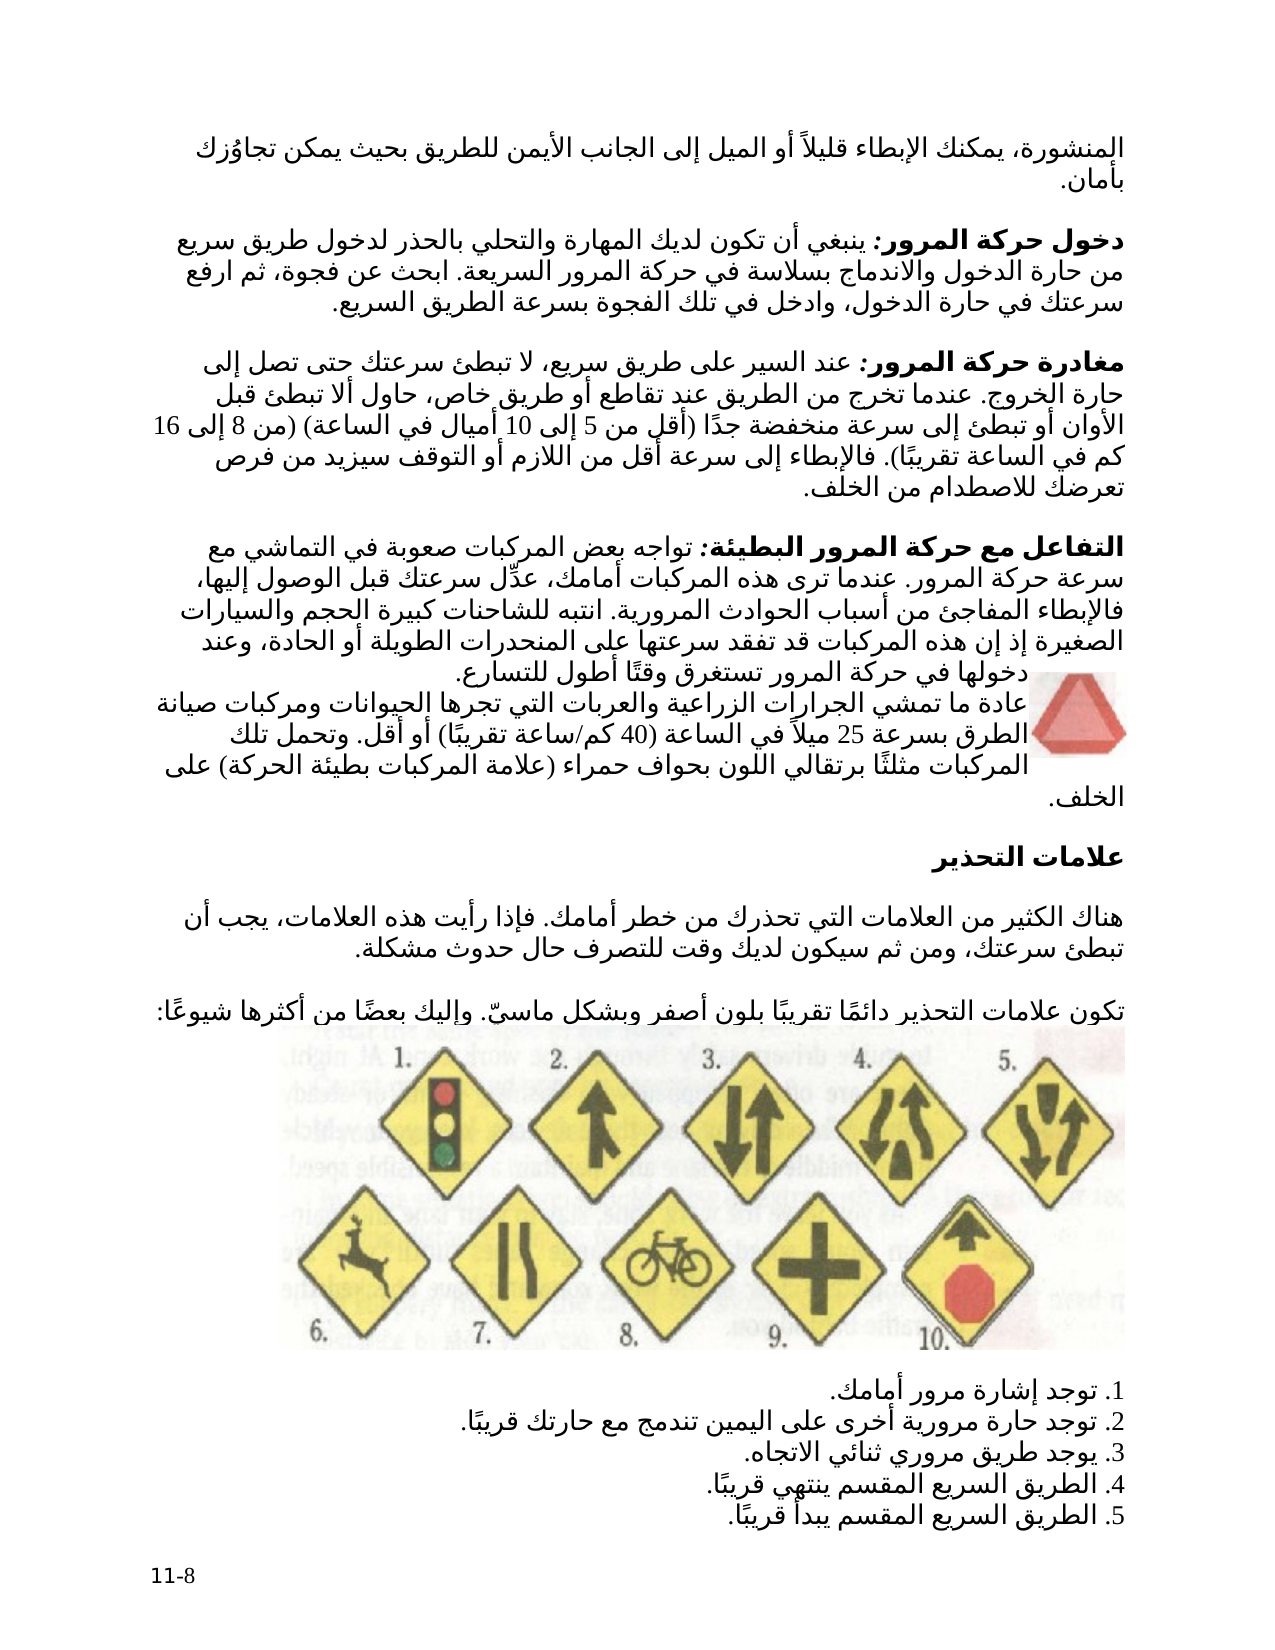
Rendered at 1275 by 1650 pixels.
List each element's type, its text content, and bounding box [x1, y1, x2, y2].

text مغادرة حركة المرور: عند السير على طريق سريع، لا تبطئ سرعتك حتى تصل إلى حارة الخروج. عندما تخرج من الطريق عند تقاطع أو طريق خاص، حاول ألا تبطئ قبل الأوان أو تبطئ إلى سرعة منخفضة جدًا (أقل من 5 إلى 10 أميال في الساعة) (من 8 إلى 16 كم في الساعة تقريبًا). فالإبطاء إلى سرعة أقل من اللازم أو التوقف سيزيد من فرص تعرضك للاصطدام من الخلف. [150, 347, 1125, 502]
text علامات التحذير [150, 841, 1125, 872]
text 2. توجد حارة مرورية أخرى على اليمين تندمج مع حارتك قريبًا. [150, 1405, 1125, 1437]
text 5. الطريق السريع المقسم يبدأ قريبًا. [150, 1499, 1125, 1530]
text 3. يوجد طريق مروري ثنائي الاتجاه. [150, 1437, 1125, 1468]
text 4. الطريق السريع المقسم ينتهي قريبًا. [150, 1468, 1125, 1499]
text التفاعل مع حركة المرور البطيئة: تواجه بعض المركبات صعوبة في التماشي مع سرعة حركة المرور. عندما ترى هذه المركبات أمامك، عدِّل سرعتك قبل الوصول إليها، فالإبطاء المفاجئ من أسباب الحوادث المرورية. انتبه للشاحنات كبيرة الحجم والسيارات الصغيرة إذ إن هذه المركبات قد تفقد سرعتها على المنحدرات الطويلة أو الحادة، وعند دخولها في حركة المرور تستغرق وقتًا أطول للتسارع. عادة ما تمشي الجرارات الزراعية والعربات التي تجرها الحيوانات ومركبات صيانة الطرق بسرعة 25 ميلاً في الساعة (40 كم/ساعة تقريبًا) أو أقل. وتحمل تلك المركبات مثلثًا برتقالي اللون بحواف حمراء (علامة المركبات بطيئة الحركة) على الخلف. [150, 531, 1125, 812]
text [150, 132, 1125, 195]
picture [278, 1025, 1125, 1350]
text 1. توجد إشارة مرور أمامك. [150, 1374, 1125, 1405]
picture [1029, 672, 1128, 758]
text دخول حركة المرور: ينبغي أن تكون لديك المهارة والتحلي بالحذر لدخول طريق سريع من حارة الدخول والاندماج بسلاسة في حركة المرور السريعة. ابحث عن فجوة، ثم ارفع سرعتك في حارة الدخول، وادخل في تلك الفجوة بسرعة الطريق السريع. [150, 224, 1125, 317]
